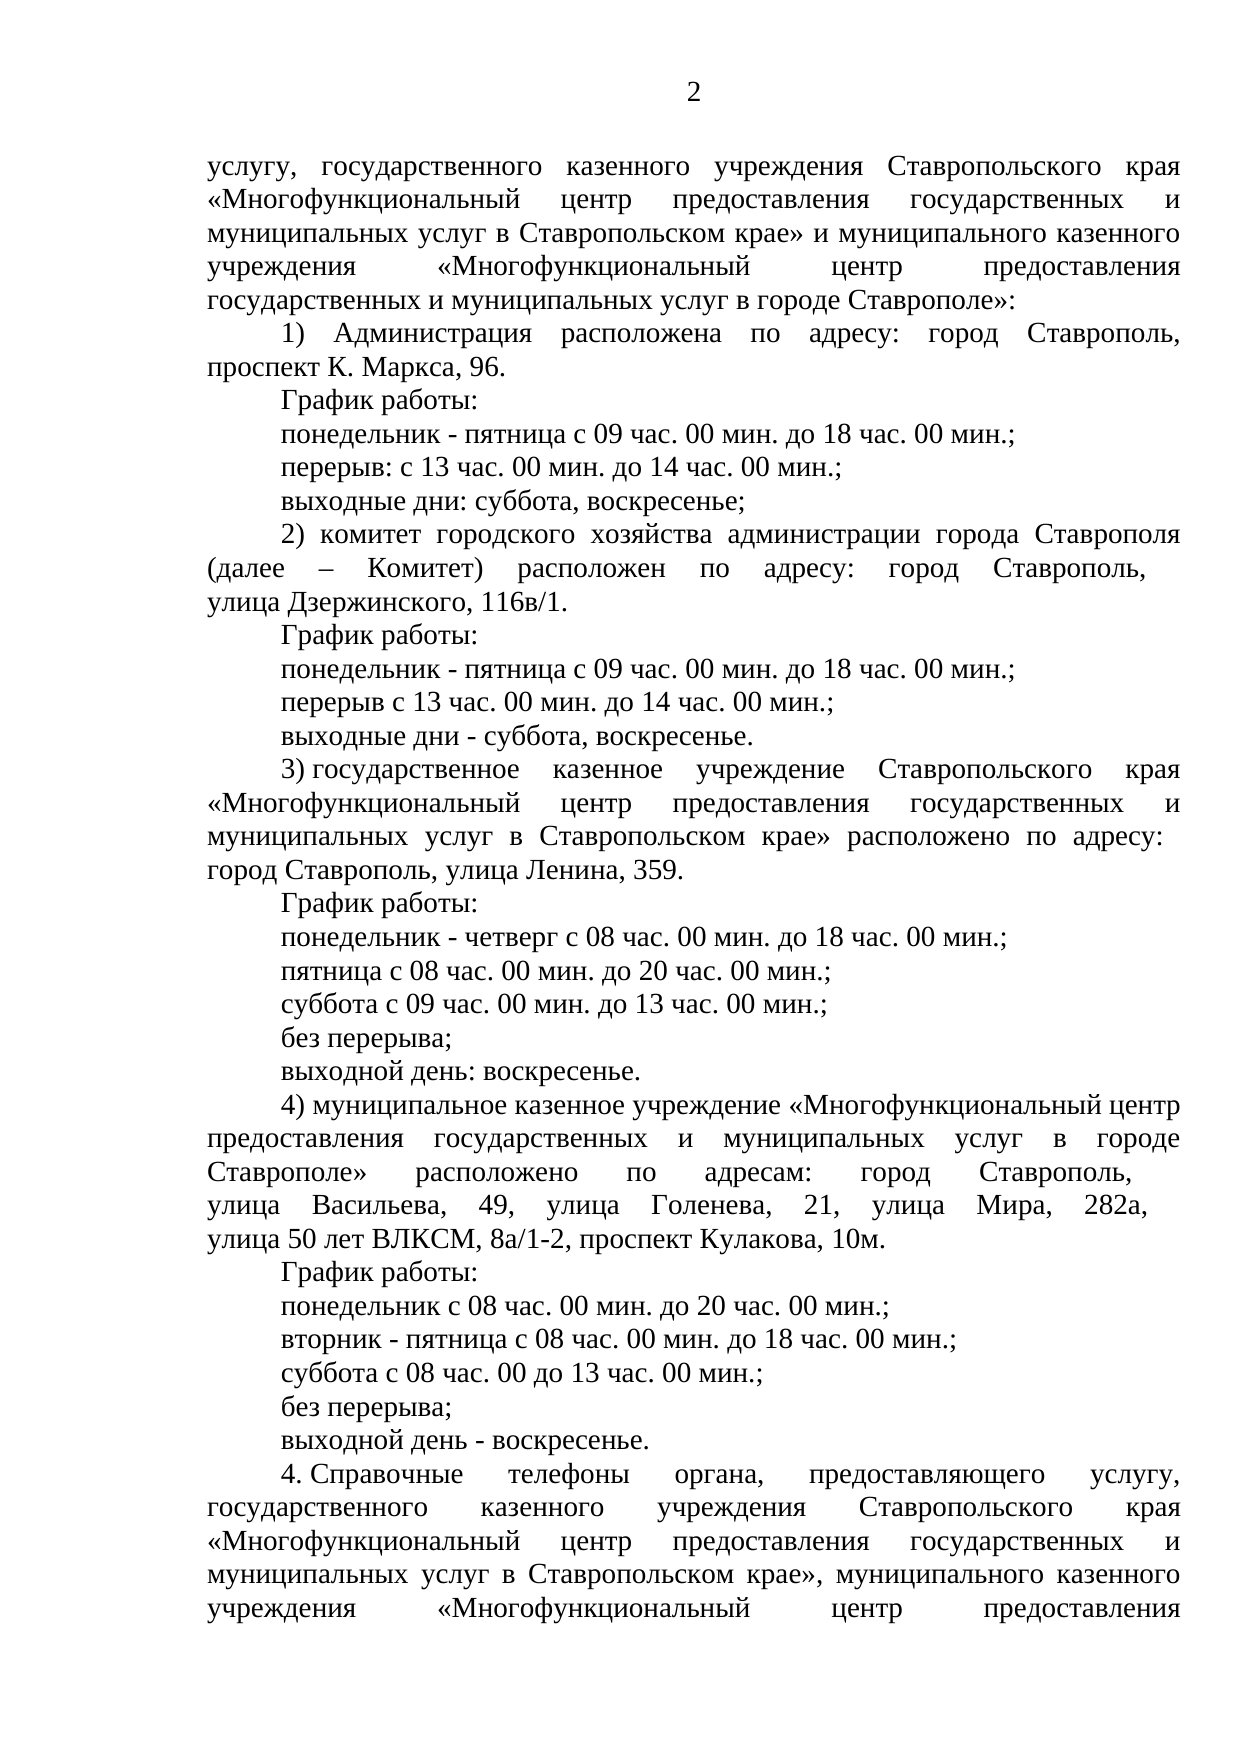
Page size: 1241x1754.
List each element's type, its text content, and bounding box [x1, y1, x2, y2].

text суббота с 09 час. 00 мин. до 13 час. 00 мин.; [207, 986, 1181, 1020]
text пятница с 08 час. 00 мин. до 20 час. 00 мин.; [207, 953, 1181, 986]
text перерыв: с 13 час. 00 мин. до 14 час. 00 мин.; [207, 449, 1181, 483]
text понедельник - пятница с 09 час. 00 мин. до 18 час. 00 мин.; [207, 416, 1181, 449]
text График работы: [207, 382, 1181, 416]
text без перерыва; [207, 1389, 1181, 1422]
text График работы: [207, 617, 1181, 651]
text понедельник - пятница с 09 час. 00 мин. до 18 час. 00 мин.; [207, 651, 1181, 684]
text 4) муниципальное казенное учреждение «Многофункциональный центр предоставления государственных и муниципальных услуг в городе Ставрополе» расположено по адресам: город Ставрополь, улица Васильева, 49, улица Голенева, 21, улица Мира, 282а, улица 50 лет ВЛКСМ, 8а/1-2, проспект Кулакова, 10м. [207, 1087, 1181, 1254]
text перерыв с 13 час. 00 мин. до 14 час. 00 мин.; [207, 684, 1181, 718]
text суббота с 08 час. 00 до 13 час. 00 мин.; [207, 1355, 1181, 1389]
text выходной день - воскресенье. [207, 1422, 1181, 1456]
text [207, 1456, 1181, 1623]
text График работы: [207, 886, 1181, 919]
text без перерыва; [207, 1020, 1181, 1053]
text 1) Администрация расположена по адресу: город Ставрополь, проспект К. Маркса, 96. [207, 315, 1181, 382]
text понедельник - четверг с 08 час. 00 мин. до 18 час. 00 мин.; [207, 919, 1181, 953]
text выходные дни: суббота, воскресенье; [207, 483, 1181, 517]
text выходной день: воскресенье. [207, 1053, 1181, 1087]
text 2) комитет городского хозяйства администрации города Ставрополя (далее – Комитет) расположен по адресу: город Ставрополь, улица Дзержинского, 116в/1. [207, 517, 1181, 617]
text 3) государственное казенное учреждение Ставропольского края «Многофункциональный центр предоставления государственных и муниципальных услуг в Ставропольском крае» расположено по адресу: город Ставрополь, улица Ленина, 359. [207, 751, 1181, 886]
text График работы: [207, 1254, 1181, 1288]
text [207, 148, 1181, 315]
text понедельник с 08 час. 00 мин. до 20 час. 00 мин.; [207, 1288, 1181, 1322]
text выходные дни - суббота, воскресенье. [207, 718, 1181, 751]
text вторник - пятница с 08 час. 00 мин. до 18 час. 00 мин.; [207, 1322, 1181, 1355]
